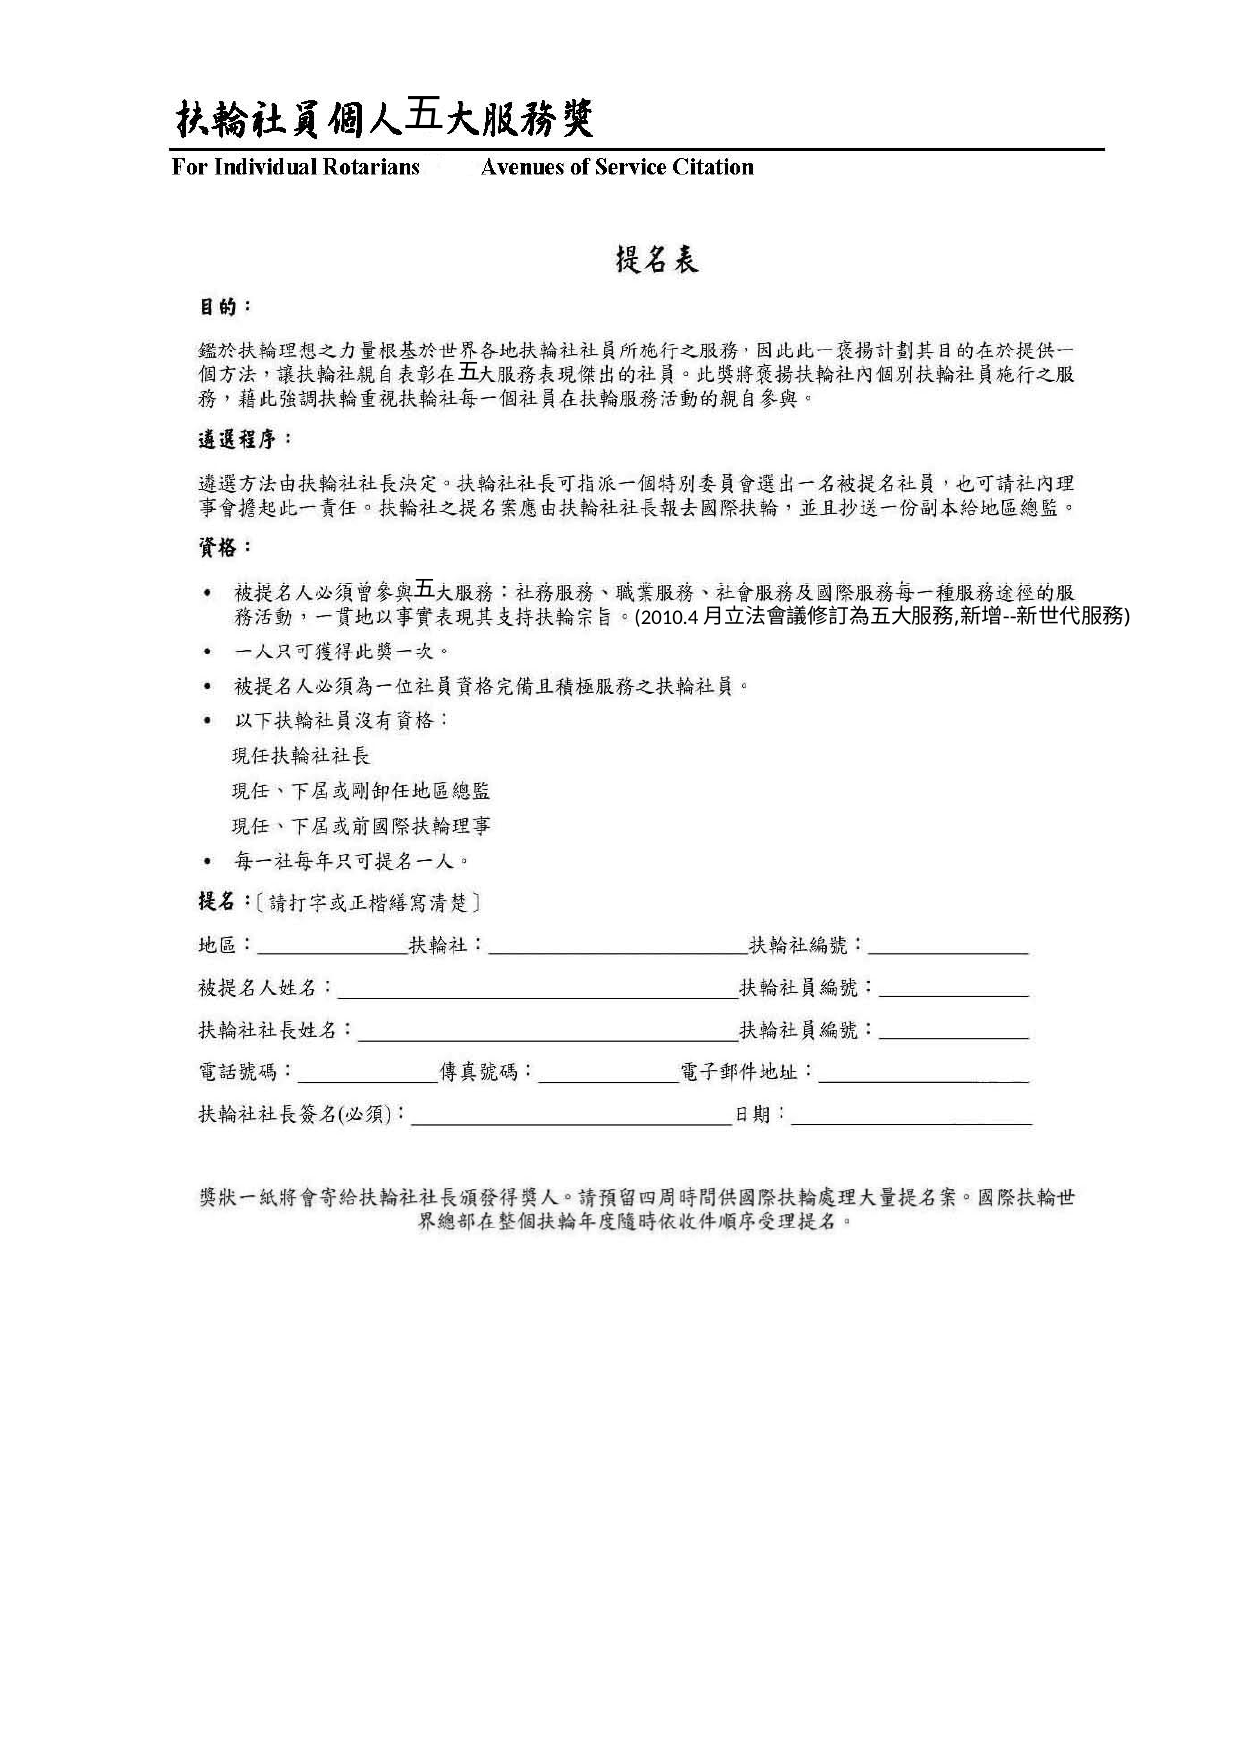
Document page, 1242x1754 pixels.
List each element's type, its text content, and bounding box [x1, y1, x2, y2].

text (2010.4 月立法會議修訂為五大服務,新增--新世代服務) [634, 608, 1156, 635]
picture [62, 0, 1210, 1754]
text 五 [403, 83, 1156, 135]
text 五 [413, 573, 1156, 608]
text 五 [457, 354, 1156, 384]
